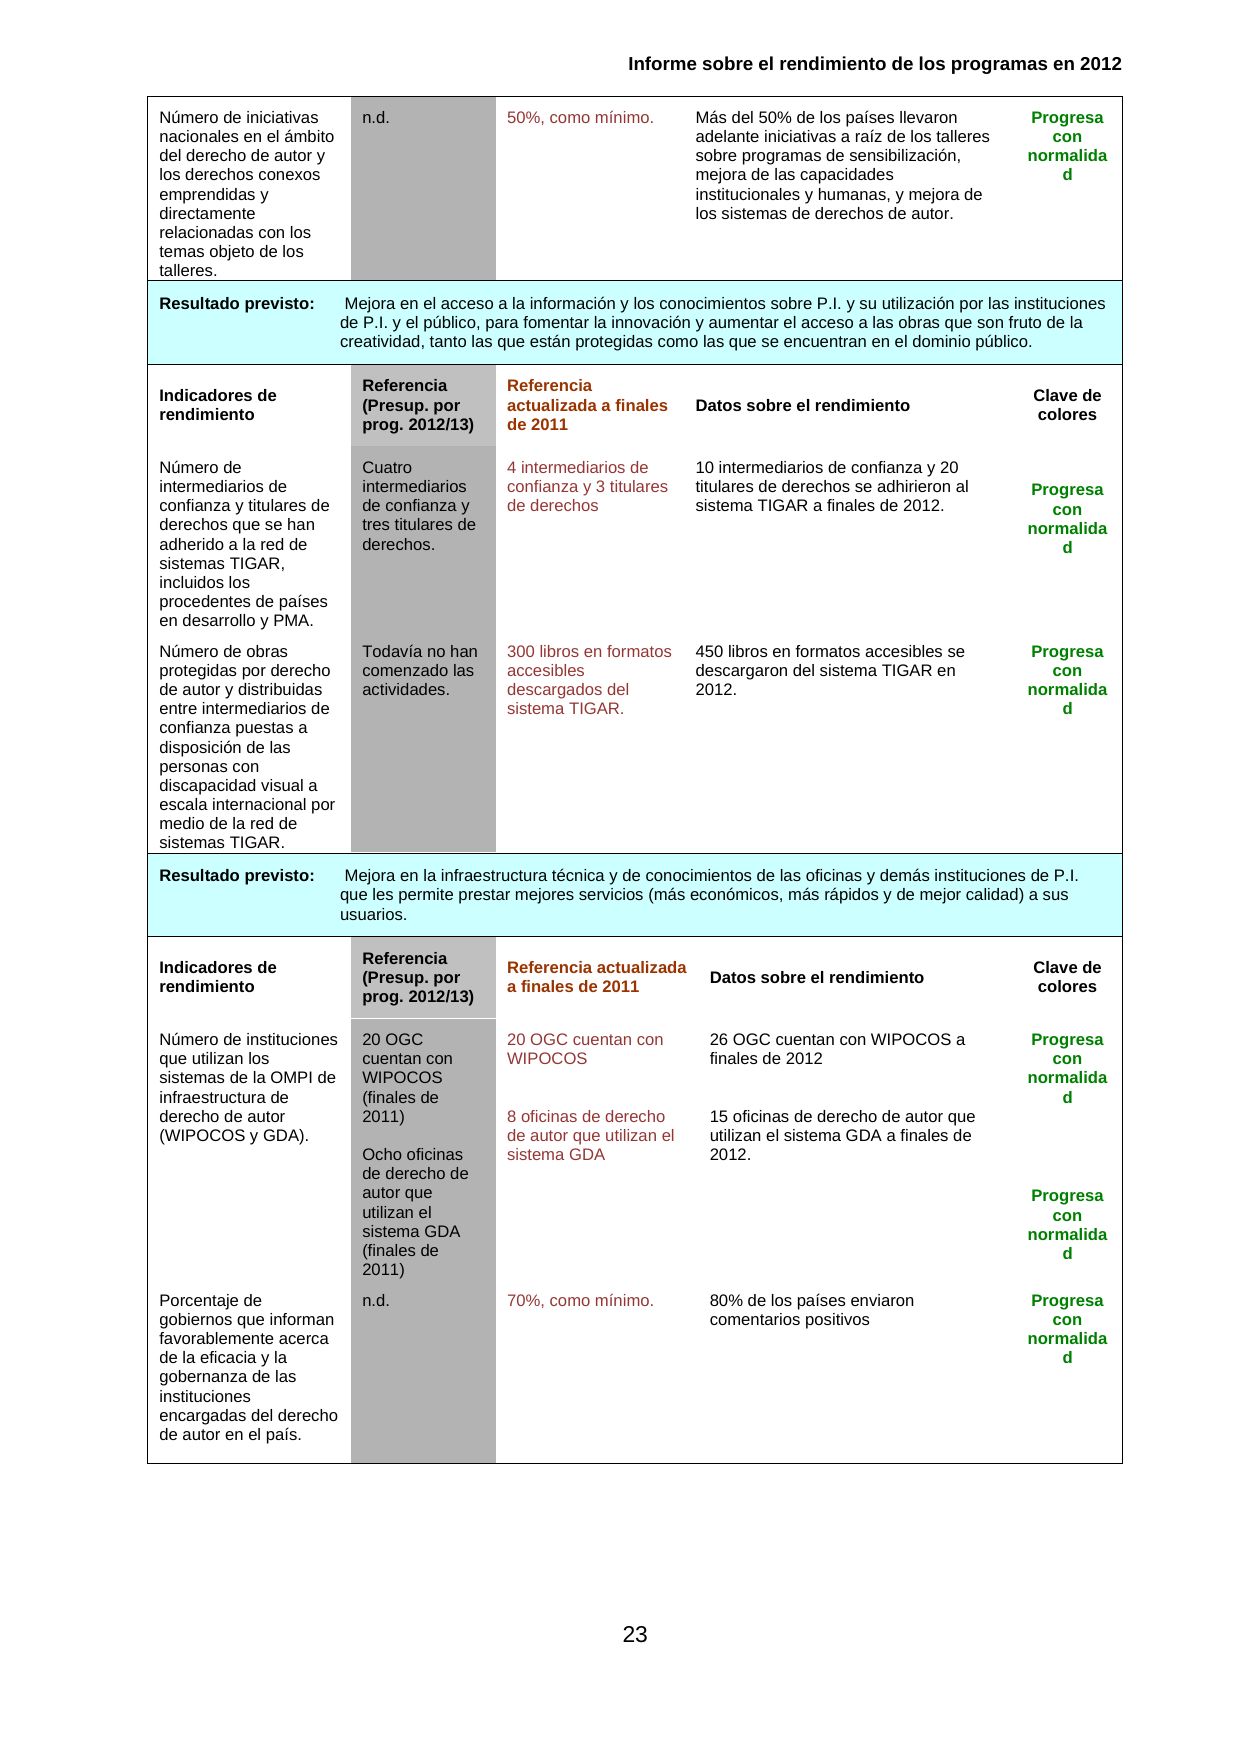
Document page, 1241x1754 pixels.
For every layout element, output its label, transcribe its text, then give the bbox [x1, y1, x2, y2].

table_cell Número de obras protegidas por derecho de autor y distribuidas entre intermediarios de confianza puestas a disposición de las personas con discapacidad visual a escala internacional por medio de la red de sistemas TIGAR. [148, 630, 351, 852]
table_cell Todavía no han comenzado las actividades. [351, 630, 496, 852]
table_cell 26 OGC cuentan con WIPOCOS a finales de 2012 15 oficinas de derecho de autor que utilizan el sistema GDA a finales de 2012. [698, 1019, 1012, 1279]
table_cell Porcentaje de gobiernos que informan favorablemente acerca de la eficacia y la gobernanza de las instituciones encargadas del derecho de autor en el país. [148, 1279, 351, 1463]
table_cell 10 intermediarios de confianza y 20 titulares de derechos se adhirieron al sistema TIGAR a finales de 2012. [684, 446, 1012, 630]
table_cell Clave de colores [1012, 937, 1122, 1018]
table_cell Referencia actualizada a finales de 2011 [496, 937, 698, 1018]
table_cell 80% de los países enviaron comentarios positivos [698, 1279, 1012, 1463]
table_cell Cuatro intermediarios de confianza y tres titulares de derechos. [351, 446, 496, 630]
table_cell 300 libros en formatos accesibles descargados del sistema TIGAR. [496, 630, 684, 852]
table_cell 20 OGC cuentan con WIPOCOS (finales de 2011) Ocho oficinas de derecho de autor que utilizan el sistema GDA (finales de 2011) [351, 1019, 496, 1279]
table_cell Referencia (Presup. por prog. 2012/13) [351, 937, 496, 1018]
table_cell Más del 50% de los países llevaron adelante iniciativas a raíz de los talleres sobre programas de sensibilización, mejora de las capacidades institucionales y humanas, y mejora de los sistemas de derechos de autor. [684, 97, 1012, 280]
table_cell Referencia actualizada a finales de 2011 [496, 365, 684, 446]
table_cell Resultado previsto: Mejora en la infraestructura técnica y de conocimientos de las oficinas y demás instituciones de P.I. que les permite prestar mejores servicios (más económicos, más rápidos y de mejor calidad) a sus usuarios. [148, 854, 1122, 936]
table_cell Indicadores de rendimiento [148, 365, 351, 446]
table_cell Datos sobre el rendimiento [684, 365, 1012, 446]
table_cell Progresa con normalidad [1012, 446, 1122, 630]
table_cell 20 OGC cuentan con WIPOCOS 8 oficinas de derecho de autor que utilizan el sistema GDA [496, 1019, 698, 1279]
table_cell Número de intermediarios de confianza y titulares de derechos que se han adherido a la red de sistemas TIGAR, incluidos los procedentes de países en desarrollo y PMA. [148, 446, 351, 630]
table_cell 450 libros en formatos accesibles se descargaron del sistema TIGAR en 2012. [684, 630, 1012, 852]
table_cell Datos sobre el rendimiento [698, 937, 1012, 1018]
table_cell Clave de colores [1012, 365, 1122, 446]
table_cell Progresa con normalidad Progresa con normalidad [1012, 1019, 1122, 1279]
table_cell Resultado previsto: Mejora en el acceso a la información y los conocimientos sobre P.I. y su utilización por las instituciones de P.I. y el público, para fomentar la innovación y aumentar el acceso a las obras que son fruto de la creatividad, tanto las que están protegidas como las que se encuentran en el dominio público. [148, 281, 1122, 364]
table_cell n.d. [351, 1279, 496, 1463]
table_cell 4 intermediarios de confianza y 3 titulares de derechos [496, 446, 684, 630]
table_cell Número de iniciativas nacionales en el ámbito del derecho de autor y los derechos conexos emprendidas y directamente relacionadas con los temas objeto de los talleres. [148, 97, 351, 280]
table_cell Referencia (Presup. por prog. 2012/13) [351, 365, 496, 446]
table_cell Progresa con normalidad [1012, 630, 1122, 852]
table_cell Número de instituciones que utilizan los sistemas de la OMPI de infraestructura de derecho de autor (WIPOCOS y GDA). [148, 1019, 351, 1279]
table_cell 50%, como mínimo. [496, 97, 684, 280]
table_cell 70%, como mínimo. [496, 1279, 698, 1463]
table_cell n.d. [351, 97, 496, 280]
table_cell Indicadores de rendimiento [148, 937, 351, 1018]
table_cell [1012, 97, 1122, 280]
table_cell Progresa con normalidad [1012, 1279, 1122, 1463]
